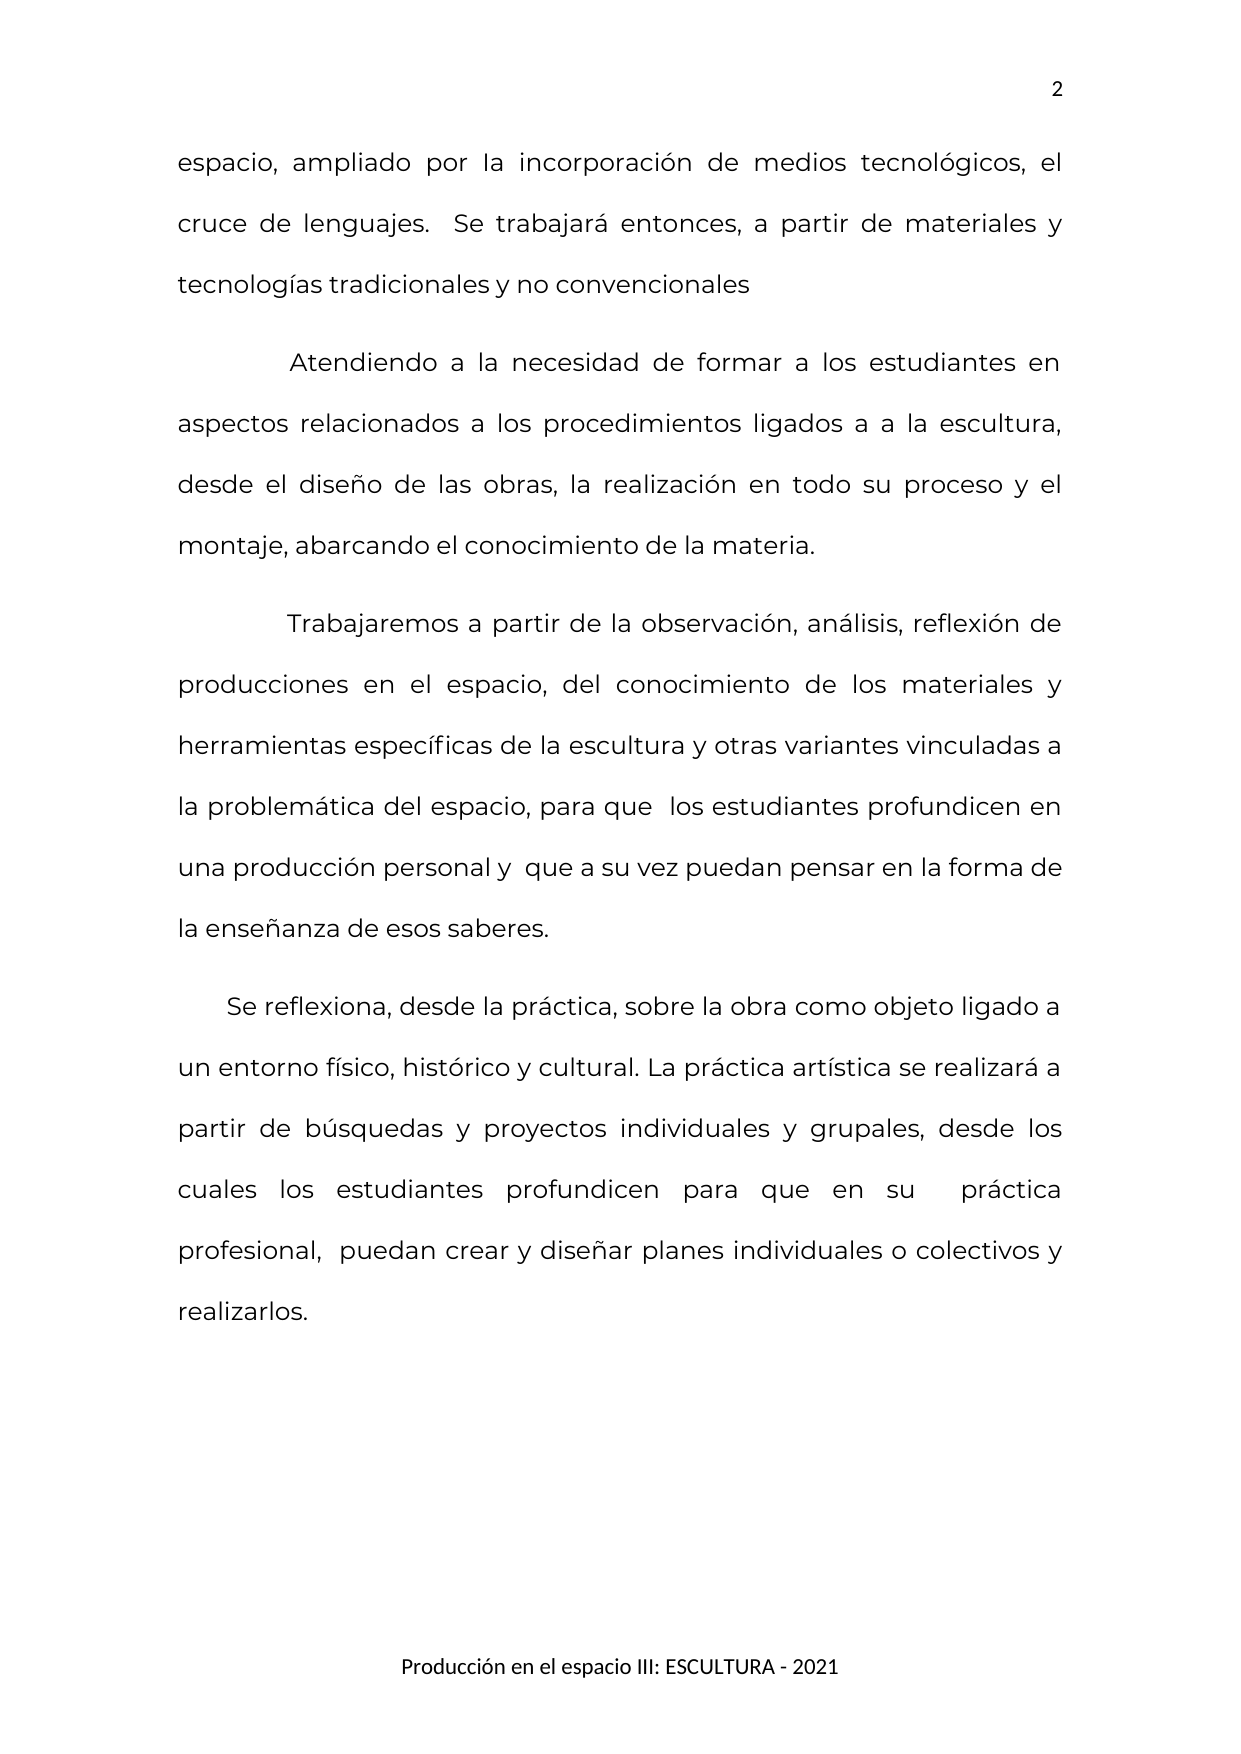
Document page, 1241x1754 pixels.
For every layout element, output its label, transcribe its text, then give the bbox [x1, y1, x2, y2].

text Trabajaremos a partir de la observación, análisis, reflexión de producciones en el espacio, del conocimiento de los materiales y herramientas específicas de la escultura y otras variantes vinculadas a la problemática del espacio, para que los estudiantes profundicen en una producción personal y que a su vez puedan pensar en la forma de la enseñanza de esos saberes. [177, 608, 1063, 944]
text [177, 148, 1063, 300]
text Atendiendo a la necesidad de formar a los estudiantes en aspectos relacionados a los procedimientos ligados a a la escultura, desde el diseño de las obras, la realización en todo su proceso y el montaje, abarcando el conocimiento de la materia. [177, 347, 1063, 561]
text Se reflexiona, desde la práctica, sobre la obra como objeto ligado a un entorno físico, histórico y cultural. La práctica artística se realizará a partir de búsquedas y proyectos individuales y grupales, desde los cuales los estudiantes profundicen para que en su práctica profesional, puedan crear y diseñar planes individuales o colectivos y realizarlos. [177, 991, 1063, 1327]
